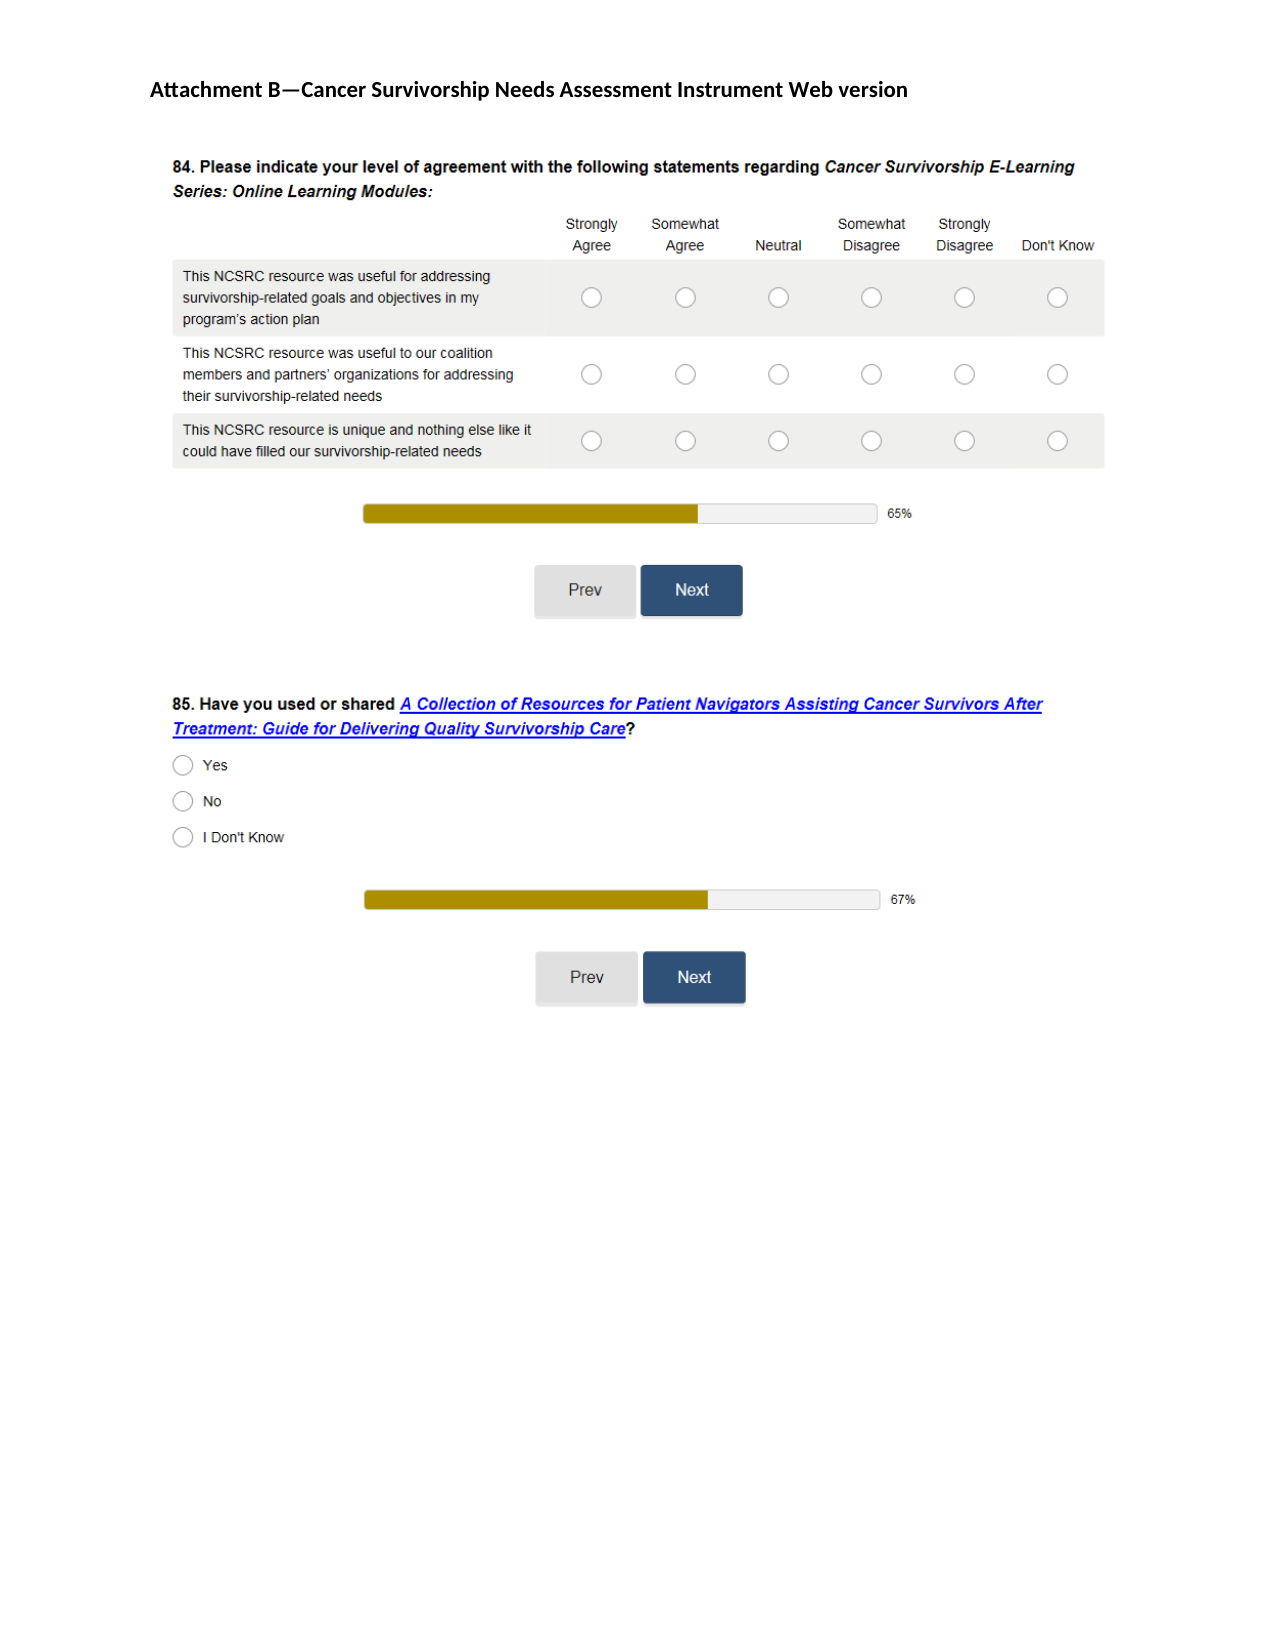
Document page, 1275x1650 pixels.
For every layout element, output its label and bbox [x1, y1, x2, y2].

picture [150, 680, 1125, 1057]
picture [150, 150, 1125, 653]
